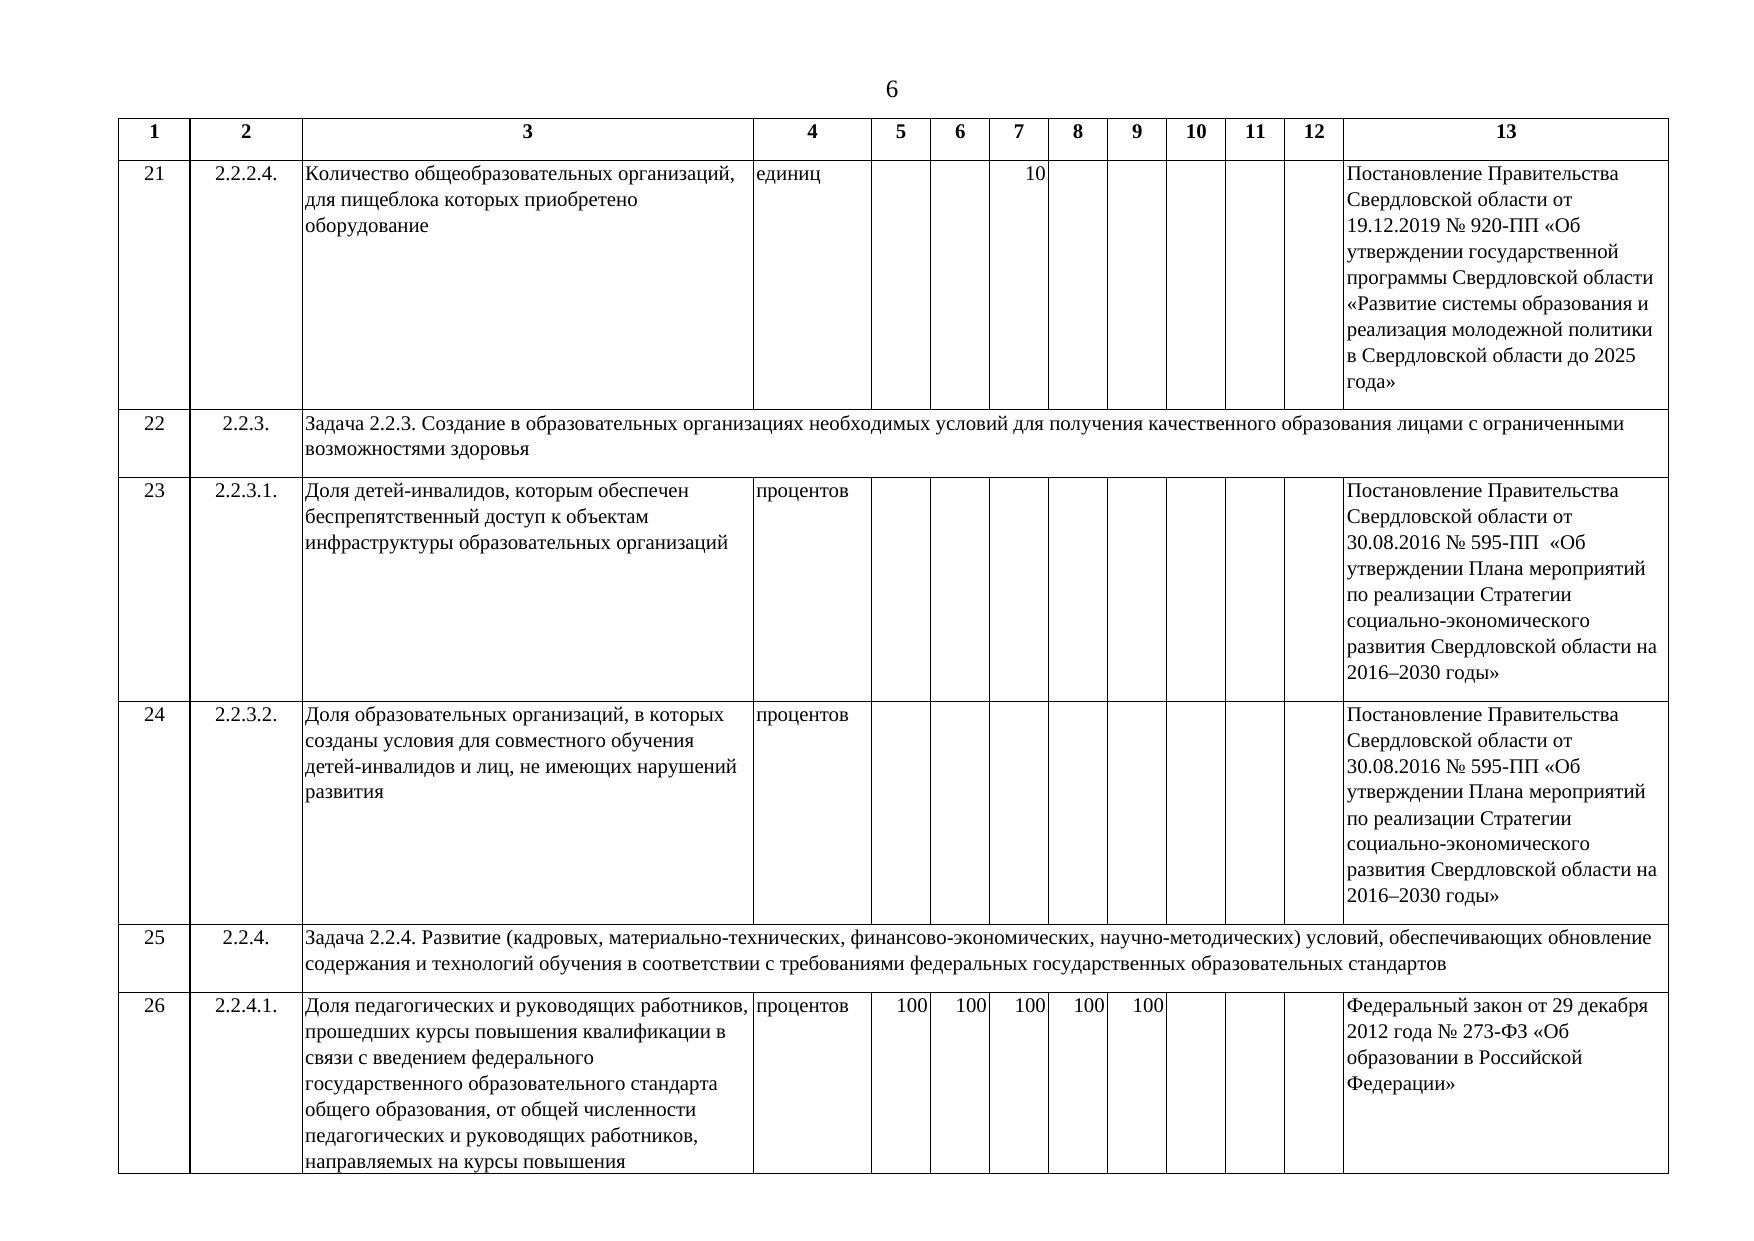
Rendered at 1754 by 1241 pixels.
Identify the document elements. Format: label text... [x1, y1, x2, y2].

table_cell [872, 161, 930, 409]
table_cell [1167, 161, 1225, 409]
table_cell [1049, 161, 1107, 409]
table_cell [1226, 993, 1284, 1173]
table_cell 100 [872, 993, 930, 1173]
table_cell 100 [990, 993, 1048, 1173]
table_cell 100 [931, 993, 989, 1173]
table_cell 21 [119, 161, 189, 409]
table_cell [872, 478, 930, 701]
table_cell [1108, 161, 1166, 409]
table_cell 2.2.3. [191, 410, 302, 477]
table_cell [303, 993, 753, 1173]
table_cell Задача 2.2.3. Создание в образовательных организациях необходимых условий для получения качественного образования лицами с ограниченными возможностями здоровья [303, 410, 1668, 477]
table_cell 2.2.3.2. [191, 702, 302, 924]
table_header 5 [872, 119, 930, 160]
table_cell процентов [754, 478, 871, 701]
table_cell [1049, 478, 1107, 701]
table_cell [931, 161, 989, 409]
table_cell 25 [119, 925, 189, 992]
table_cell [1344, 993, 1668, 1173]
table_cell 100 [1108, 993, 1166, 1173]
table_cell 26 [119, 993, 189, 1173]
table_header 2 [191, 119, 302, 160]
table_cell [990, 702, 1048, 924]
table_header 10 [1167, 119, 1225, 160]
table_cell Доля детей-инвалидов, которым обеспечен беспрепятственный доступ к объектам инфраструктуры образовательных организаций [303, 478, 753, 701]
table_header 13 [1344, 119, 1668, 160]
table_cell 100 [1049, 993, 1107, 1173]
table_cell Количество общеобразовательных организаций, для пищеблока которых приобретено оборудование [303, 161, 753, 409]
table_cell [1167, 478, 1225, 701]
table_cell Задача 2.2.4. Развитие (кадровых, материально-технических, финансово-экономических, научно-методических) условий, обеспечивающих обновление содержания и технологий обучения в соответствии с требованиями федеральных государственных образовательных стандартов [303, 925, 1668, 992]
table_cell [1285, 993, 1343, 1173]
table_cell [1285, 702, 1343, 924]
table_cell [1108, 478, 1166, 701]
table_cell 2.2.2.4. [191, 161, 302, 409]
table_header 6 [931, 119, 989, 160]
table_cell [872, 702, 930, 924]
table_header 12 [1285, 119, 1343, 160]
table_cell 2.2.3.1. [191, 478, 302, 701]
table_cell [1226, 702, 1284, 924]
table_header 7 [990, 119, 1048, 160]
table_header 4 [754, 119, 871, 160]
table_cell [1344, 161, 1668, 409]
table_cell 23 [119, 478, 189, 701]
table_cell [1167, 702, 1225, 924]
table_cell 22 [119, 410, 189, 477]
table_header 3 [303, 119, 753, 160]
table_cell [1285, 161, 1343, 409]
table_header 8 [1049, 119, 1107, 160]
table_cell [1049, 702, 1107, 924]
table_cell 10 [990, 161, 1048, 409]
table_header 11 [1226, 119, 1284, 160]
table_cell [1226, 161, 1284, 409]
table_cell [990, 478, 1048, 701]
table_cell [1167, 993, 1225, 1173]
table_cell [1226, 478, 1284, 701]
table_header 1 [119, 119, 189, 160]
table_cell 2.2.4. [191, 925, 302, 992]
table_cell Доля образовательных организаций, в которых созданы условия для совместного обучения детей-инвалидов и лиц, не имеющих нарушений развития [303, 702, 753, 924]
table_cell единиц [754, 161, 871, 409]
table_cell [1285, 478, 1343, 701]
table_cell процентов [754, 993, 871, 1173]
table_header 9 [1108, 119, 1166, 160]
table_cell [931, 478, 989, 701]
table_cell [1108, 702, 1166, 924]
table_cell 24 [119, 702, 189, 924]
table_cell процентов [754, 702, 871, 924]
table_cell 2.2.4.1. [191, 993, 302, 1173]
table_cell [931, 702, 989, 924]
